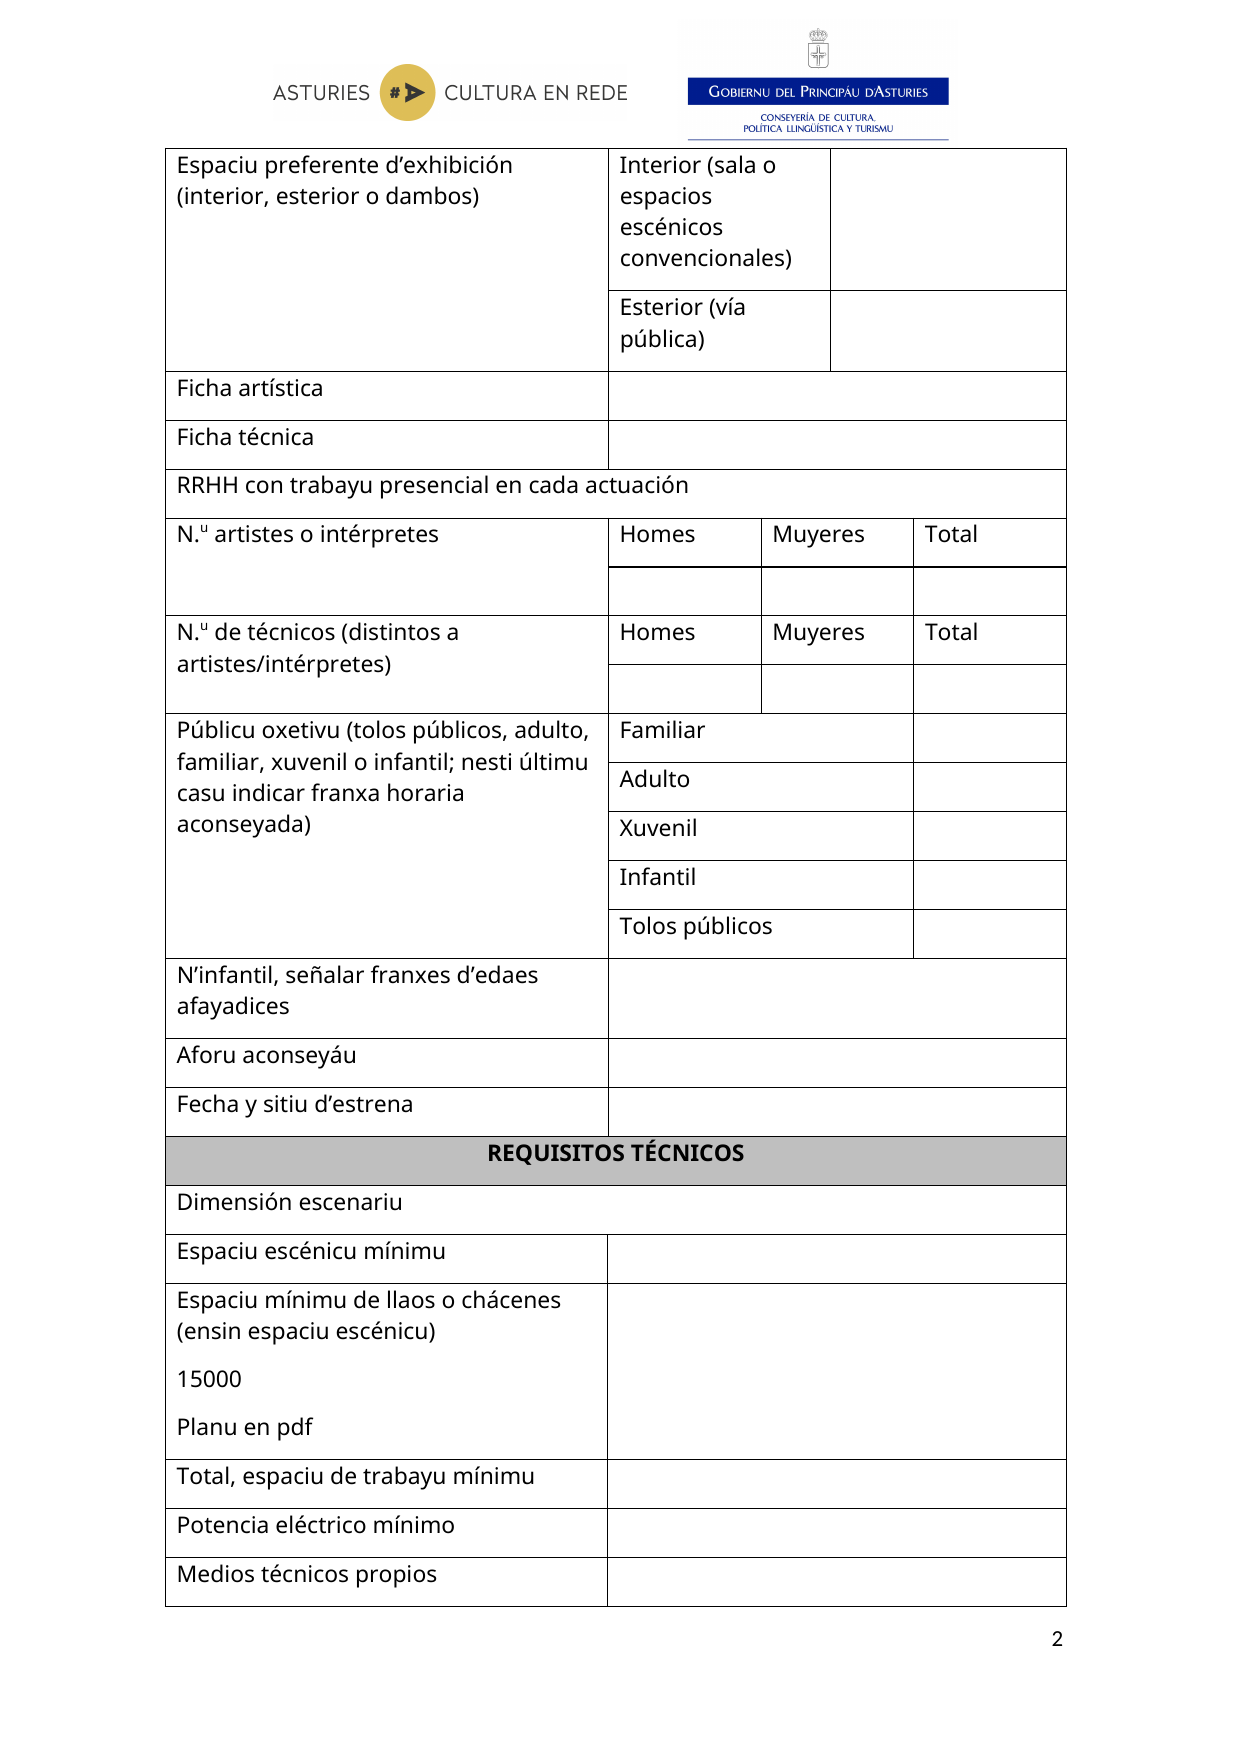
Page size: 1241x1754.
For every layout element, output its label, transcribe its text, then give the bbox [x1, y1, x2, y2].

table_cell [762, 568, 913, 615]
table_cell [609, 959, 1066, 1038]
table_cell [609, 665, 761, 713]
table_cell [609, 421, 1066, 468]
table_cell [914, 714, 1066, 762]
table_cell Adulto [609, 763, 913, 811]
table_cell REQUISITOS TÉCNICOS [166, 1137, 1066, 1185]
table_cell [914, 910, 1066, 958]
table_cell RRHH con trabayu presencial en cada actuación [166, 470, 1066, 517]
table_cell Ficha artística [166, 372, 608, 419]
table_cell Xuvenil [609, 812, 913, 860]
table_cell Infantil [609, 861, 913, 909]
table_cell [914, 568, 1066, 615]
table_cell Total [914, 616, 1066, 664]
table_cell Dimensión escenariu [166, 1186, 1066, 1234]
picture [677, 19, 958, 148]
table_cell [608, 1509, 1066, 1557]
table_cell [609, 1039, 1066, 1087]
table_cell [914, 861, 1066, 909]
table_cell Ficha técnica [166, 421, 608, 468]
table_cell Homes [609, 616, 761, 664]
table_cell [831, 291, 1066, 371]
table_cell Muyeres [762, 519, 913, 566]
table_cell Homes [609, 519, 761, 566]
table_cell N.u de técnicos (distintos a artistes/intérpretes) [166, 616, 608, 713]
table_cell Muyeres [762, 616, 913, 664]
table_cell Públicu oxetivu (tolos públicos, adulto, familiar, xuvenil o infantil; nesti últimu casu indicar franxa horaria aconseyada) [166, 714, 608, 958]
table_cell [609, 568, 761, 615]
table_cell [609, 372, 1066, 419]
table_cell [608, 1558, 1066, 1606]
table_cell Potencia eléctrico mínimo [166, 1509, 607, 1557]
table_cell Aforu aconseyáu [166, 1039, 608, 1087]
table_cell [608, 1460, 1066, 1508]
table_cell [831, 149, 1066, 290]
table_cell [608, 1235, 1066, 1283]
table_cell [914, 812, 1066, 860]
picture [273, 64, 627, 121]
table_cell Espaciu escénicu mínimu [166, 1235, 607, 1283]
table_cell N.u artistes o intérpretes [166, 519, 608, 615]
table_cell Familiar [609, 714, 913, 762]
table_cell Tolos públicos [609, 910, 913, 958]
table_cell Espaciu preferente d’exhibición (interior, esterior o dambos) [166, 149, 608, 371]
table_cell [609, 1088, 1066, 1136]
table_cell [914, 763, 1066, 811]
table_cell Total, espaciu de trabayu mínimu [166, 1460, 607, 1508]
table_cell Medios técnicos propios [166, 1558, 607, 1606]
table_cell [914, 665, 1066, 713]
table_cell Interior (sala o espacios escénicos convencionales) [609, 149, 830, 290]
table_cell Total [914, 519, 1066, 566]
table_cell N’infantil, señalar franxes d’edaes afayadices [166, 959, 608, 1038]
table_cell [608, 1284, 1066, 1459]
table_cell Fecha y sitiu d’estrena [166, 1088, 608, 1136]
table_cell Espaciu mínimu de llaos o chácenes (ensin espaciu escénicu) 15000 Planu en pdf [166, 1284, 607, 1459]
table_cell [762, 665, 913, 713]
table_cell Esterior (vía pública) [609, 291, 830, 371]
